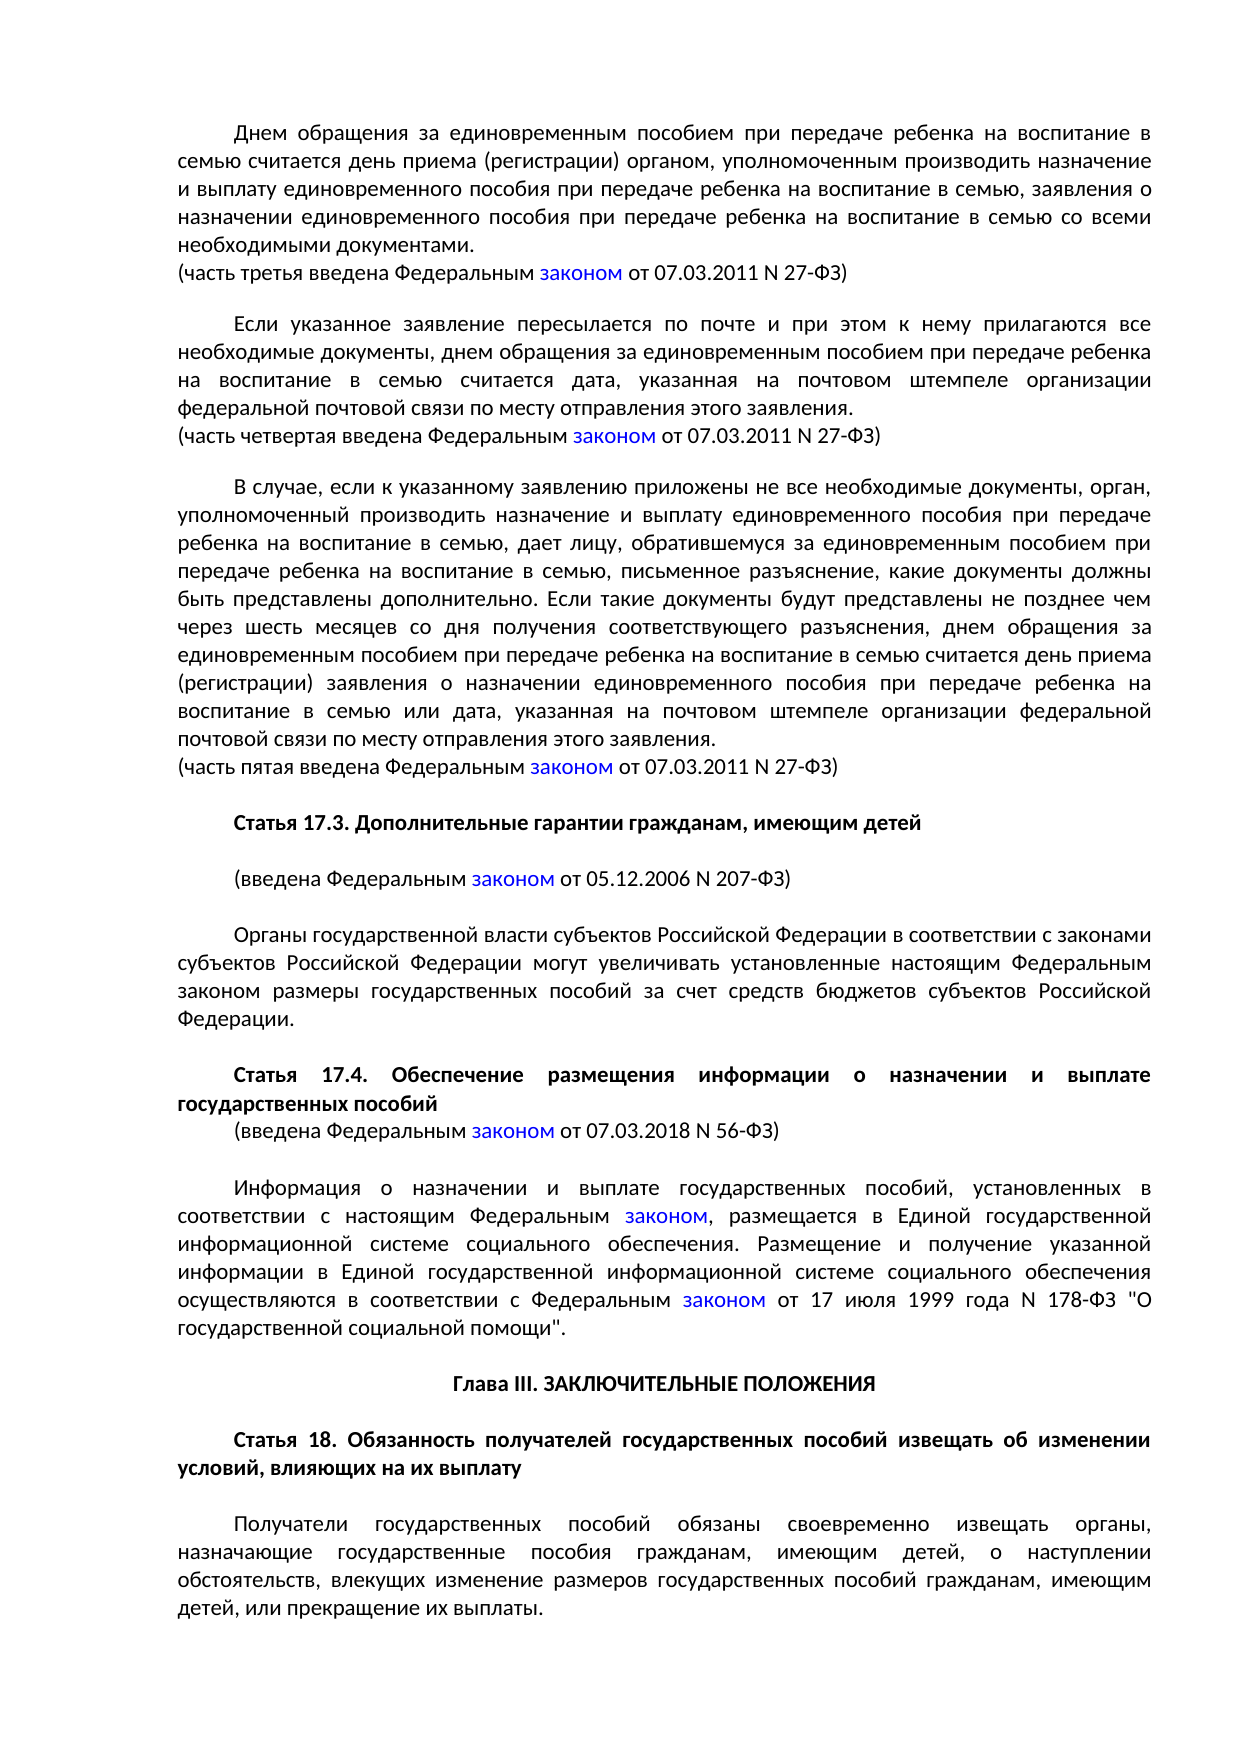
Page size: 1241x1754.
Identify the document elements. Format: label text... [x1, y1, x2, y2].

title Статья 17.3. Дополнительные гарантии гражданам, имеющим детей [177, 808, 1152, 836]
text (часть четвертая введена Федеральным законом от 07.03.2011 N 27-ФЗ) [177, 421, 1152, 449]
text (часть третья введена Федеральным законом от 07.03.2011 N 27-ФЗ) [177, 258, 1152, 286]
text Днем обращения за единовременным пособием при передаче ребенка на воспитание в семью считается день приема (регистрации) органом, уполномоченным производить назначение и выплату единовременного пособия при передаче ребенка на воспитание в семью, заявления о назначении единовременного пособия при передаче ребенка на воспитание в семью со всеми необходимыми документами. [177, 118, 1152, 258]
text Получатели государственных пособий обязаны своевременно извещать органы, назначающие государственные пособия гражданам, имеющим детей, о наступлении обстоятельств, влекущих изменение размеров государственных пособий гражданам, имеющим детей, или прекращение их выплаты. [177, 1509, 1152, 1621]
text В случае, если к указанному заявлению приложены не все необходимые документы, орган, уполномоченный производить назначение и выплату единовременного пособия при передаче ребенка на воспитание в семью, дает лицу, обратившемуся за единовременным пособием при передаче ребенка на воспитание в семью, письменное разъяснение, какие документы должны быть представлены дополнительно. Если такие документы будут представлены не позднее чем через шесть месяцев со дня получения соответствующего разъяснения, днем обращения за единовременным пособием при передаче ребенка на воспитание в семью считается день приема (регистрации) заявления о назначении единовременного пособия при передаче ребенка на воспитание в семью или дата, указанная на почтовом штемпеле организации федеральной почтовой связи по месту отправления этого заявления. [177, 472, 1152, 752]
text Если указанное заявление пересылается по почте и при этом к нему прилагаются все необходимые документы, днем обращения за единовременным пособием при передаче ребенка на воспитание в семью считается дата, указанная на почтовом штемпеле организации федеральной почтовой связи по месту отправления этого заявления. [177, 309, 1152, 421]
text Информация о назначении и выплате государственных пособий, установленных в соответствии с настоящим Федеральным законом, размещается в Единой государственной информационной системе социального обеспечения. Размещение и получение указанной информации в Единой государственной информационной системе социального обеспечения осуществляются в соответствии с Федеральным законом от 17 июля 1999 года N 178-ФЗ "О государственной социальной помощи". [177, 1173, 1152, 1341]
text Органы государственной власти субъектов Российской Федерации в соответствии с законами субъектов Российской Федерации могут увеличивать установленные настоящим Федеральным законом размеры государственных пособий за счет средств бюджетов субъектов Российской Федерации. [177, 921, 1152, 1033]
text (введена Федеральным законом от 07.03.2018 N 56-ФЗ) [177, 1117, 1152, 1145]
title Глава III. ЗАКЛЮЧИТЕЛЬНЫЕ ПОЛОЖЕНИЯ [177, 1369, 1152, 1397]
text (часть пятая введена Федеральным законом от 07.03.2011 N 27-ФЗ) [177, 752, 1152, 780]
title Статья 17.4. Обеспечение размещения информации о назначении и выплате государственных пособий [177, 1061, 1152, 1117]
title Статья 18. Обязанность получателей государственных пособий извещать об изменении условий, влияющих на их выплату [177, 1425, 1152, 1481]
text (введена Федеральным законом от 05.12.2006 N 207-ФЗ) [177, 864, 1152, 892]
